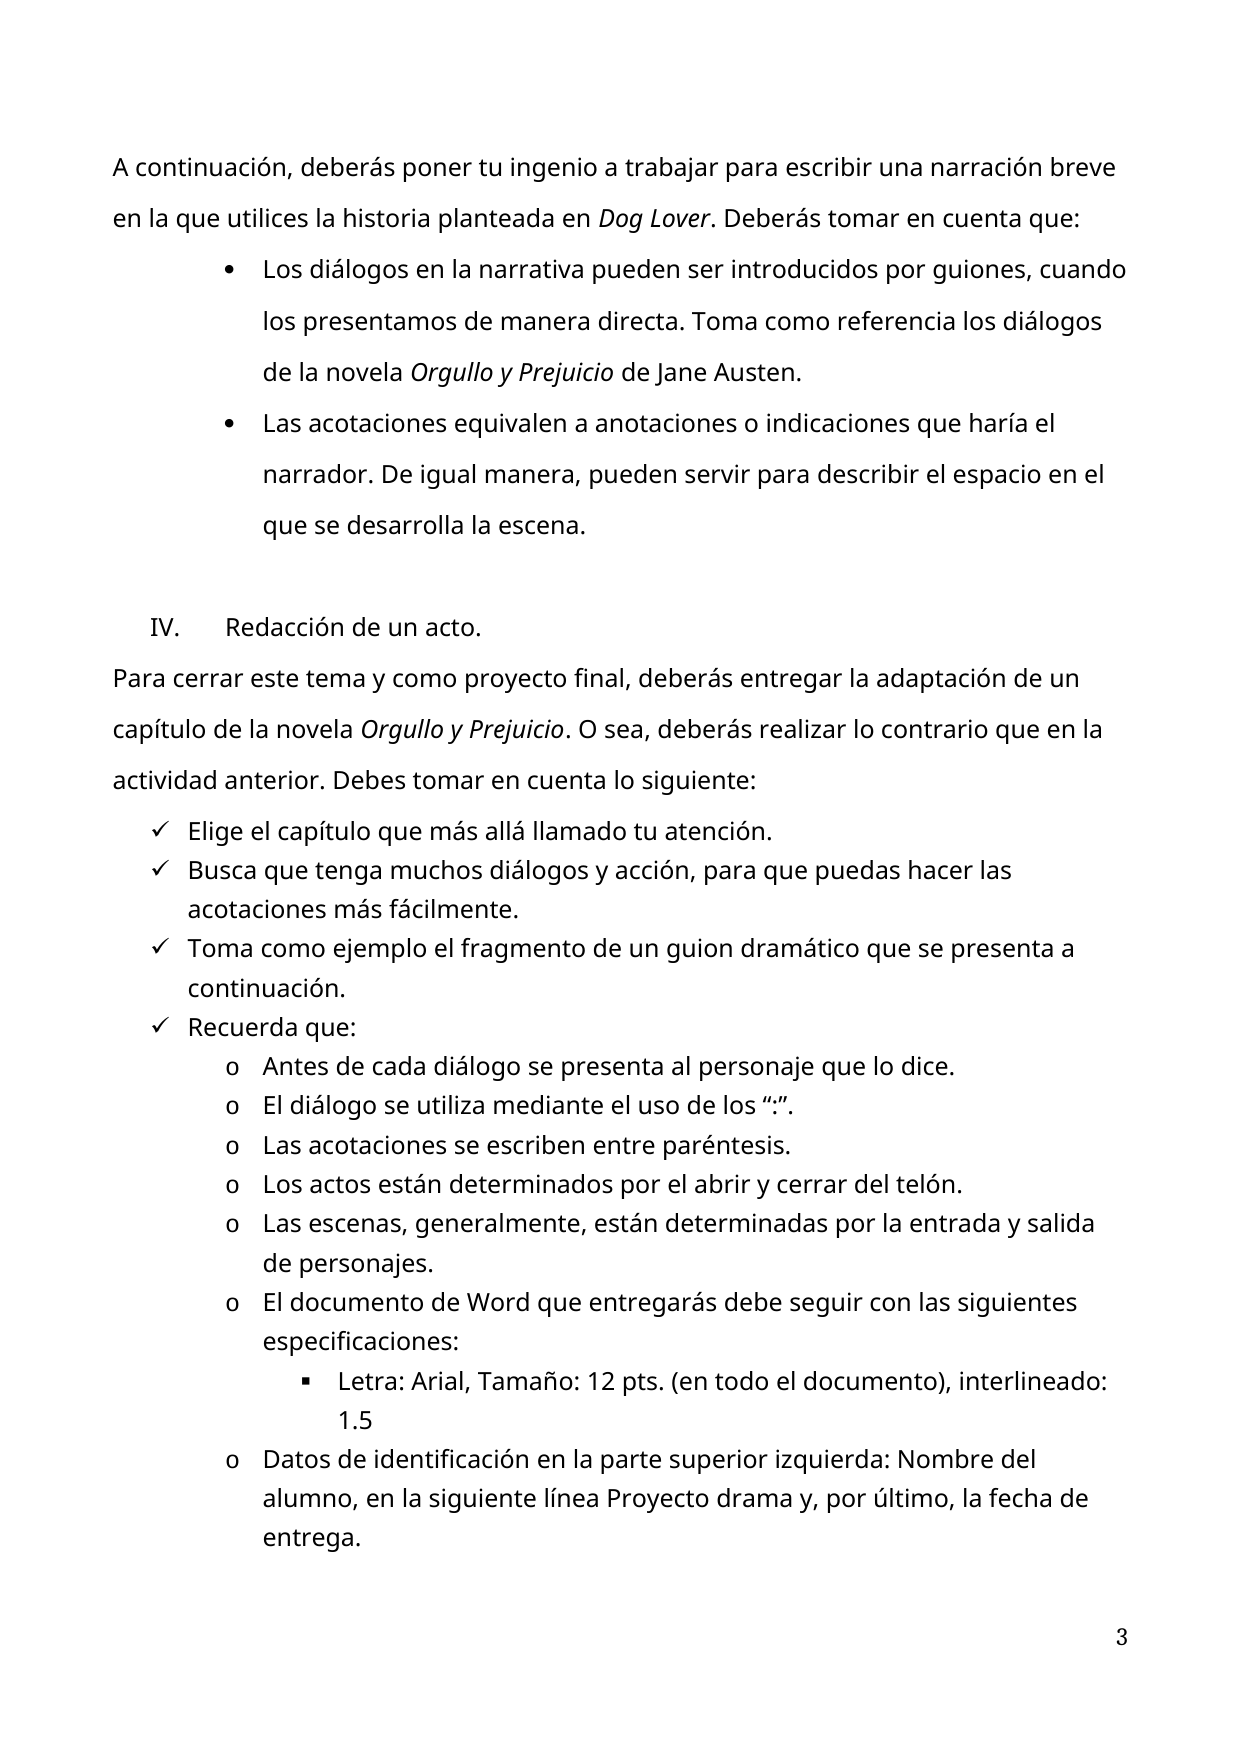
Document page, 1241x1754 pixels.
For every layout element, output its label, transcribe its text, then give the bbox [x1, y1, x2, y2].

text A continuación, deberás poner tu ingenio a trabajar para escribir una narración breve en la que utilices la historia planteada en Dog Lover. Deberás tomar en cuenta que: [112, 150, 1128, 235]
list Recuerda que: [150, 1009, 1128, 1043]
list Las acotaciones se escriben entre paréntesis. [225, 1127, 1128, 1162]
list Elige el capítulo que más allá llamado tu atención. [150, 813, 1128, 848]
list Las acotaciones equivalen a anotaciones o indicaciones que haría el narrador. De igual manera, pueden servir para describir el espacio en el que se desarrolla la escena. [225, 405, 1128, 541]
list Las escenas, generalmente, están determinadas por la entrada y salida de personajes. [225, 1206, 1128, 1279]
list Redacción de un acto. [150, 609, 1128, 643]
list Antes de cada diálogo se presenta al personaje que lo dice. [225, 1048, 1128, 1083]
list Datos de identificación en la parte superior izquierda: Nombre del alumno, en la siguiente línea Proyecto drama y, por último, la fecha de entrega. [225, 1441, 1128, 1554]
text Para cerrar este tema y como proyecto final, deberás entregar la adaptación de un capítulo de la novela Orgullo y Prejuicio. O sea, deberás realizar lo contrario que en la actividad anterior. Debes tomar en cuenta lo siguiente: [112, 660, 1128, 797]
list El diálogo se utiliza mediante el uso de los “:”. [225, 1088, 1128, 1122]
list El documento de Word que entregarás debe seguir con las siguientes especificaciones: [225, 1284, 1128, 1358]
list Busca que tenga muchos diálogos y acción, para que puedas hacer las acotaciones más fácilmente. [150, 853, 1128, 926]
list Los diálogos en la narrativa pueden ser introducidos por guiones, cuando los presentamos de manera directa. Toma como referencia los diálogos de la novela Orgullo y Prejuicio de Jane Austen. [225, 252, 1128, 388]
list Toma como ejemplo el fragmento de un guion dramático que se presenta a continuación. [150, 931, 1128, 1004]
list Los actos están determinados por el abrir y cerrar del telón. [225, 1167, 1128, 1201]
list Letra: Arial, Tamaño: 12 pts. (en todo el documento), interlineado: 1.5 [300, 1363, 1128, 1436]
